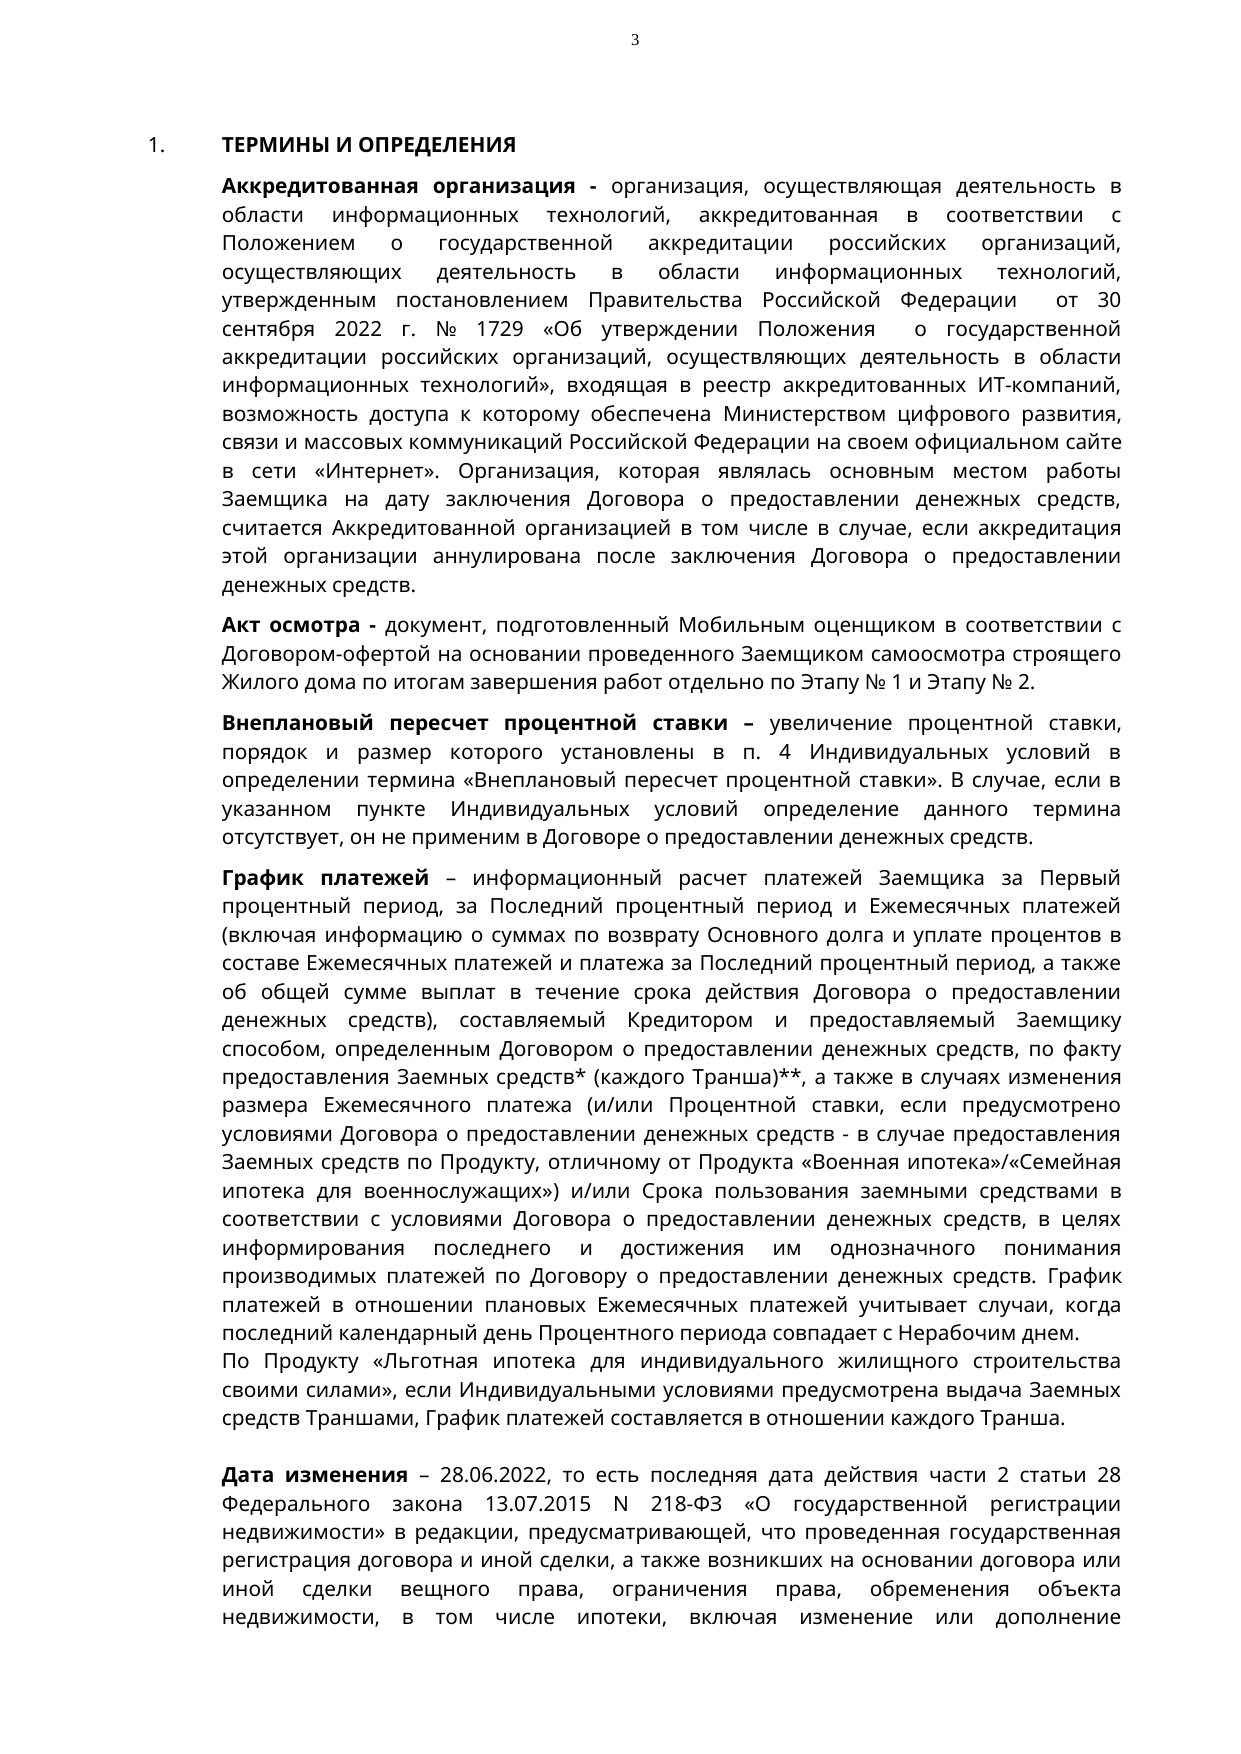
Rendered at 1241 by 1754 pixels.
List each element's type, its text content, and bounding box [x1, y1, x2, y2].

text По Продукту «Льготная ипотека для индивидуального жилищного строительства своими силами», если Индивидуальными условиями предусмотрена выдача Заемных средств Траншами, График платежей составляется в отношении каждого Транша. [222, 1347, 1122, 1432]
text Аккредитованная организация - организация, осуществляющая деятельность в области информационных технологий, аккредитованная в соответствии с Положением о государственной аккредитации российских организаций, осуществляющих деятельность в области информационных технологий, утвержденным постановлением Правительства Российской Федерации от 30 сентября 2022 г. № 1729 «Об утверждении Положения о государственной аккредитации российских организаций, осуществляющих деятельность в области информационных технологий», входящая в реестр аккредитованных ИТ-компаний, возможность доступа к которому обеспечена Министерством цифрового развития, связи и массовых коммуникаций Российской Федерации на своем официальном сайте в сети «Интернет». Организация, которая являлась основным местом работы Заемщика на дату заключения Договора о предоставлении денежных средств, считается Аккредитованной организацией в том числе в случае, если аккредитация этой организации аннулирована после заключения Договора о предоставлении денежных средств. [222, 172, 1122, 598]
text Внеплановый пересчет процентной ставки – увеличение процентной ставки, порядок и размер которого установлены в п. 4 Индивидуальных условий в определении термина «Внеплановый пересчет процентной ставки». В случае, если в указанном пункте Индивидуальных условий определение данного термина отсутствует, он не применим в Договоре о предоставлении денежных средств. [222, 708, 1122, 851]
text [222, 1460, 1122, 1631]
list ТЕРМИНЫ И ОПРЕДЕЛЕНИЯ [148, 131, 1122, 159]
text Акт осмотра - документ, подготовленный Мобильным оценщиком в соответствии с Договором-офертой на основании проведенного Заемщиком самоосмотра строящего Жилого дома по итогам завершения работ отдельно по Этапу № 1 и Этапу № 2. [222, 611, 1122, 696]
text График платежей – информационный расчет платежей Заемщика за Первый процентный период, за Последний процентный период и Ежемесячных платежей (включая информацию о суммах по возврату Основного долга и уплате процентов в составе Ежемесячных платежей и платежа за Последний процентный период, а также об общей сумме выплат в течение срока действия Договора о предоставлении денежных средств), составляемый Кредитором и предоставляемый Заемщику способом, определенным Договором о предоставлении денежных средств, по факту предоставления Заемных средств* (каждого Транша)**, а также в случаях изменения размера Ежемесячного платежа (и/или Процентной ставки, если предусмотрено условиями Договора о предоставлении денежных средств - в случае предоставления Заемных средств по Продукту, отличному от Продукта «Военная ипотека»/«Семейная ипотека для военнослужащих») и/или Срока пользования заемными средствами в соответствии с условиями Договора о предоставлении денежных средств, в целях информирования последнего и достижения им однозначного понимания производимых платежей по Договору о предоставлении денежных средств. График платежей в отношении плановых Ежемесячных платежей учитывает случаи, когда последний календарный день Процентного периода совпадает с Нерабочим днем. [222, 863, 1122, 1347]
